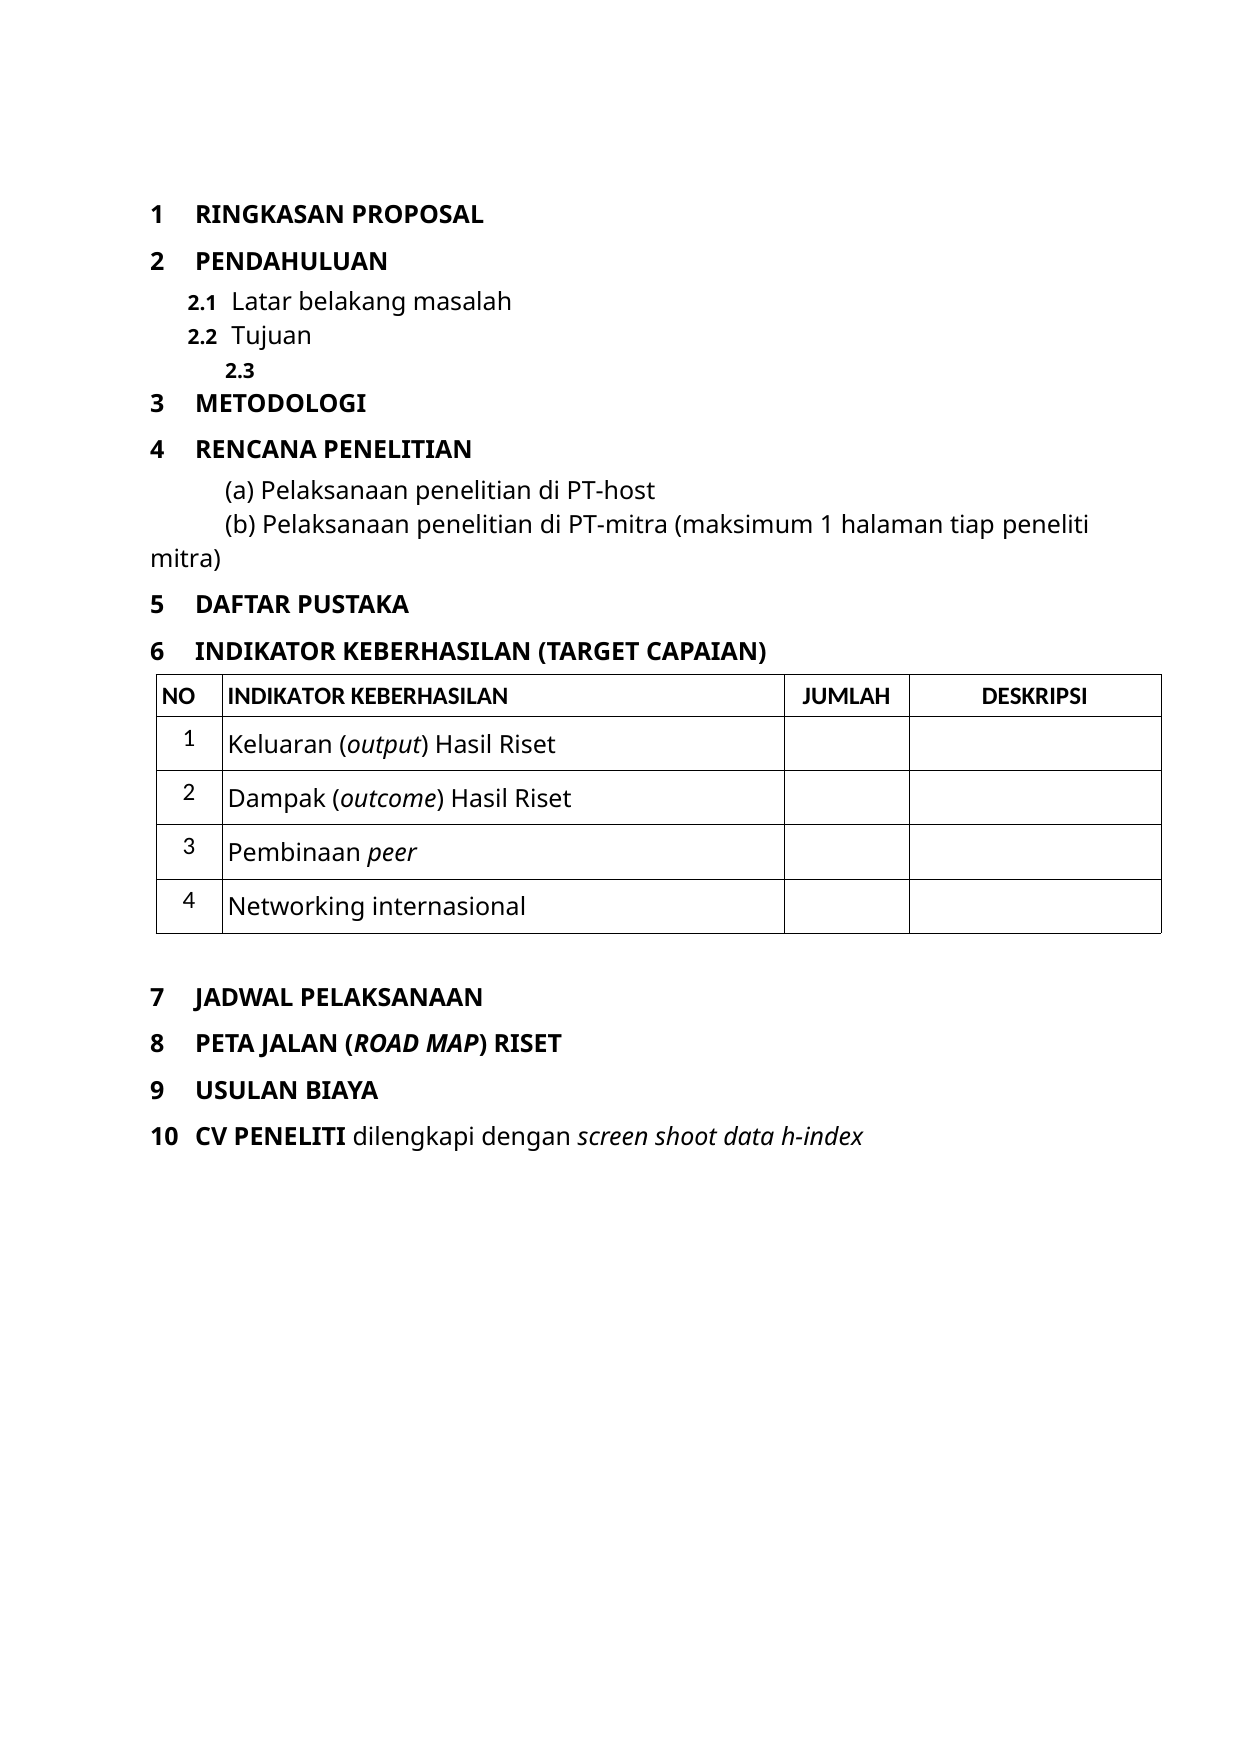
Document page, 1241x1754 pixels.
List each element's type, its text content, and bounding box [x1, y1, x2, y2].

table_cell Dampak (outcome) Hasil Riset [223, 771, 784, 824]
subtitle PETA JALAN (ROAD MAP) RISET [150, 1026, 1090, 1060]
table_cell [910, 717, 1161, 770]
subtitle INDIKATOR KEBERHASILAN (TARGET CAPAIAN) [150, 634, 1090, 668]
table_header NO [157, 675, 222, 716]
subtitle JADWAL PELAKSANAAN [150, 979, 1090, 1013]
subtitle USULAN BIAYA [150, 1072, 1090, 1106]
subtitle Tujuan [187, 317, 1090, 352]
table_cell [785, 825, 909, 878]
subtitle PENDAHULUAN [150, 243, 1090, 277]
table_cell [785, 880, 909, 932]
table_cell Keluaran (output) Hasil Riset [223, 717, 784, 770]
table_cell 2 [157, 771, 222, 824]
subtitle RENCANA PENELITIAN [150, 432, 1090, 466]
table_cell [910, 825, 1161, 878]
table_header DESKRIPSI [910, 675, 1161, 716]
table_cell [785, 717, 909, 770]
table_cell [910, 880, 1161, 932]
table_cell 3 [157, 825, 222, 878]
subtitle CV PENELITI dilengkapi dengan screen shoot data h-index [150, 1119, 1090, 1153]
text (b) Pelaksanaan penelitian di PT-mitra (maksimum 1 halaman tiap peneliti mitra) [150, 507, 1090, 575]
table_cell 1 [157, 717, 222, 770]
table_cell 4 [157, 880, 222, 932]
table_cell Networking internasional [223, 880, 784, 932]
subtitle DAFTAR PUSTAKA [150, 587, 1090, 621]
table_cell [910, 771, 1161, 824]
text (a) Pelaksanaan penelitian di PT-host [150, 472, 1090, 507]
subtitle Latar belakang masalah [187, 283, 1090, 317]
table_cell Pembinaan peer [223, 825, 784, 878]
subtitle METODOLOGI [150, 386, 1090, 420]
subtitle RINGKASAN PROPOSAL [150, 197, 1090, 231]
table_cell [785, 771, 909, 824]
table_header INDIKATOR KEBERHASILAN [223, 675, 784, 716]
table_header JUMLAH [785, 675, 909, 716]
